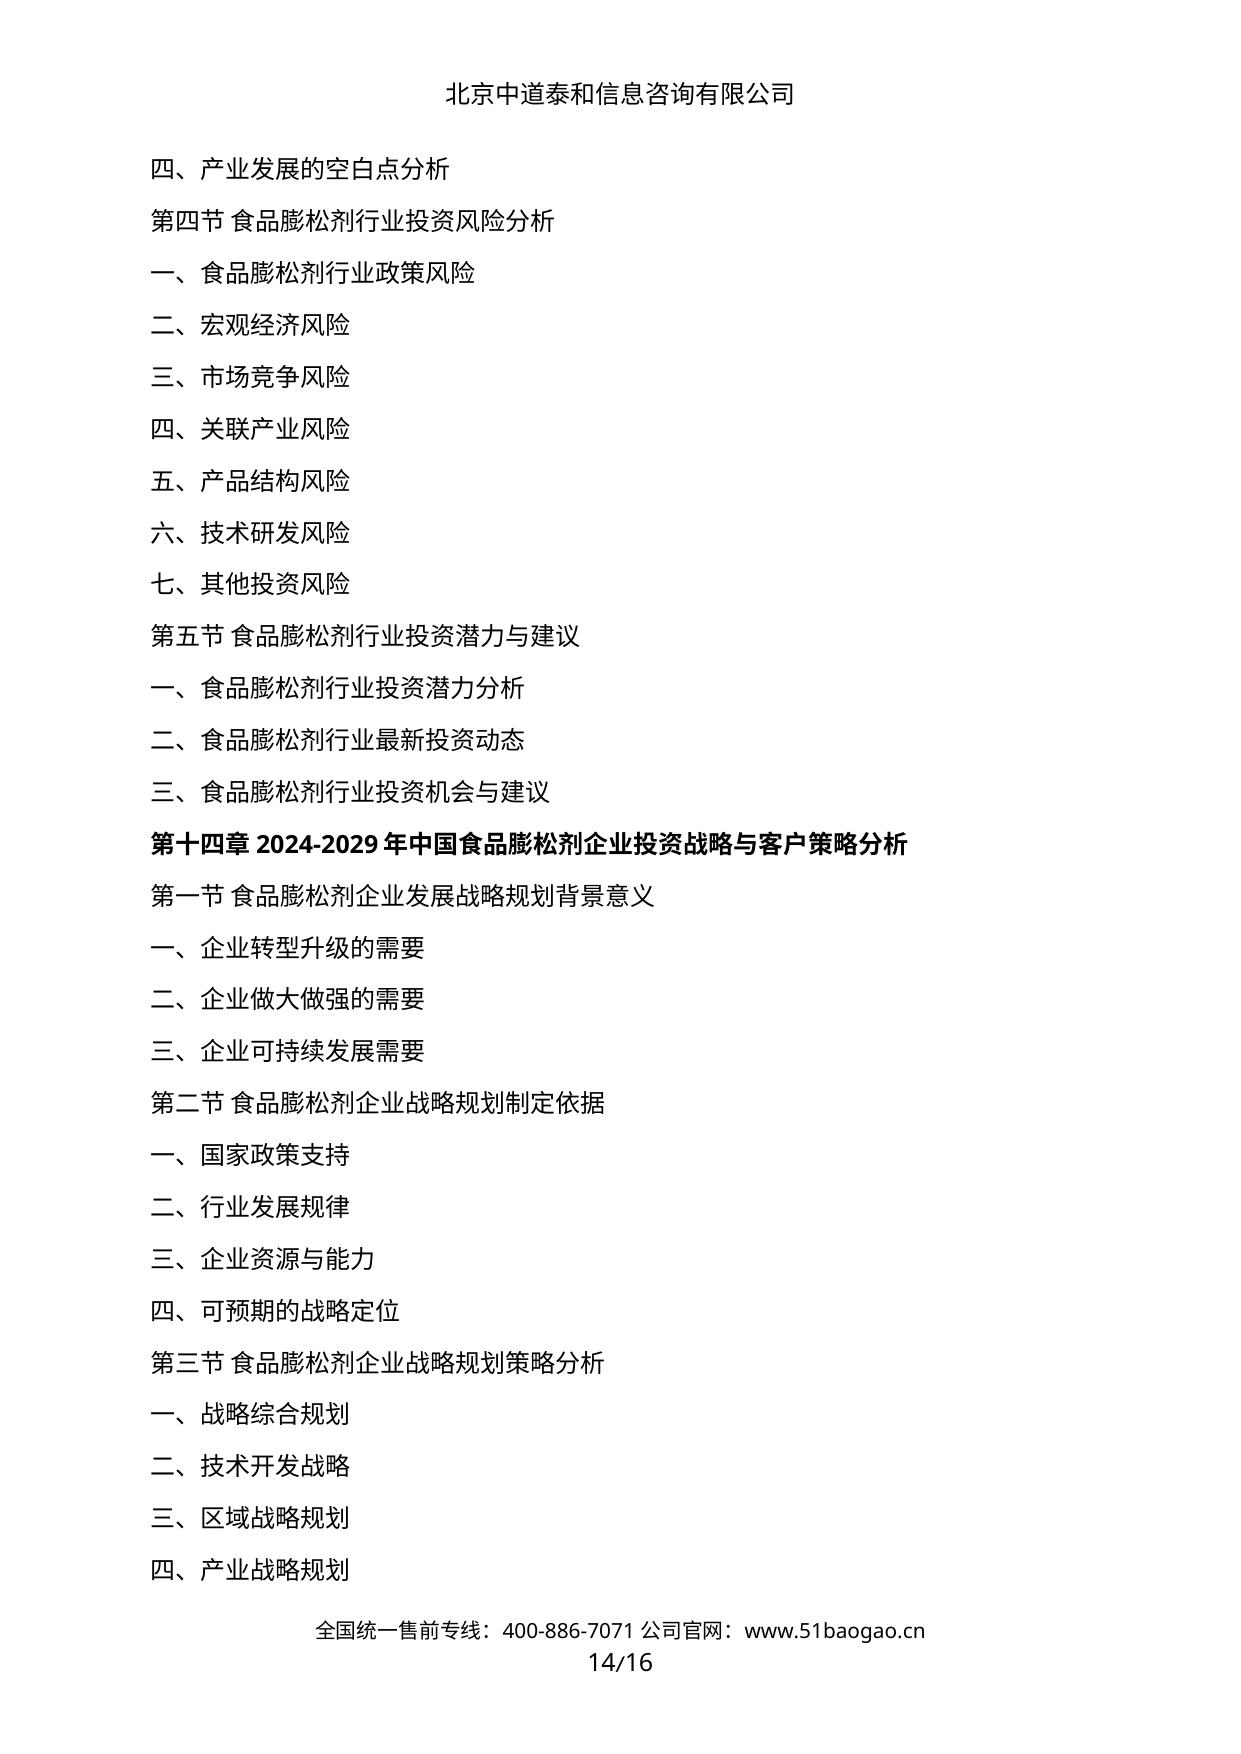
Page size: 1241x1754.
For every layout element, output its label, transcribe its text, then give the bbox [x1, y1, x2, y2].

text 三、市场竞争风险 [150, 357, 1090, 394]
text 二、技术开发战略 [150, 1447, 1090, 1483]
text 二、行业发展规律 [150, 1187, 1090, 1224]
text 一、食品膨松剂行业政策风险 [150, 254, 1090, 290]
text 四、产业战略规划 [150, 1551, 1090, 1587]
text 三、企业可持续发展需要 [150, 1032, 1090, 1068]
text 四、产业发展的空白点分析 [150, 150, 1090, 186]
text 五、产品结构风险 [150, 461, 1090, 497]
text 第五节 食品膨松剂行业投资潜力与建议 [150, 617, 1090, 653]
text 七、其他投资风险 [150, 565, 1090, 601]
text 三、企业资源与能力 [150, 1239, 1090, 1276]
text 四、关联产业风险 [150, 409, 1090, 446]
text 一、国家政策支持 [150, 1136, 1090, 1172]
text 一、食品膨松剂行业投资潜力分析 [150, 669, 1090, 705]
text 第四节 食品膨松剂行业投资风险分析 [150, 202, 1090, 238]
text 第十四章 2024-2029年中国食品膨松剂企业投资战略与客户策略分析 [150, 824, 1090, 861]
text 四、可预期的战略定位 [150, 1291, 1090, 1327]
text 第一节 食品膨松剂企业发展战略规划背景意义 [150, 876, 1090, 912]
text 三、食品膨松剂行业投资机会与建议 [150, 772, 1090, 809]
text 第二节 食品膨松剂企业战略规划制定依据 [150, 1084, 1090, 1120]
text 一、企业转型升级的需要 [150, 928, 1090, 964]
text 第三节 食品膨松剂企业战略规划策略分析 [150, 1343, 1090, 1379]
text 二、食品膨松剂行业最新投资动态 [150, 721, 1090, 757]
text 六、技术研发风险 [150, 513, 1090, 549]
text 一、战略综合规划 [150, 1395, 1090, 1431]
text 二、企业做大做强的需要 [150, 980, 1090, 1016]
text 二、宏观经济风险 [150, 306, 1090, 342]
text 三、区域战略规划 [150, 1499, 1090, 1535]
